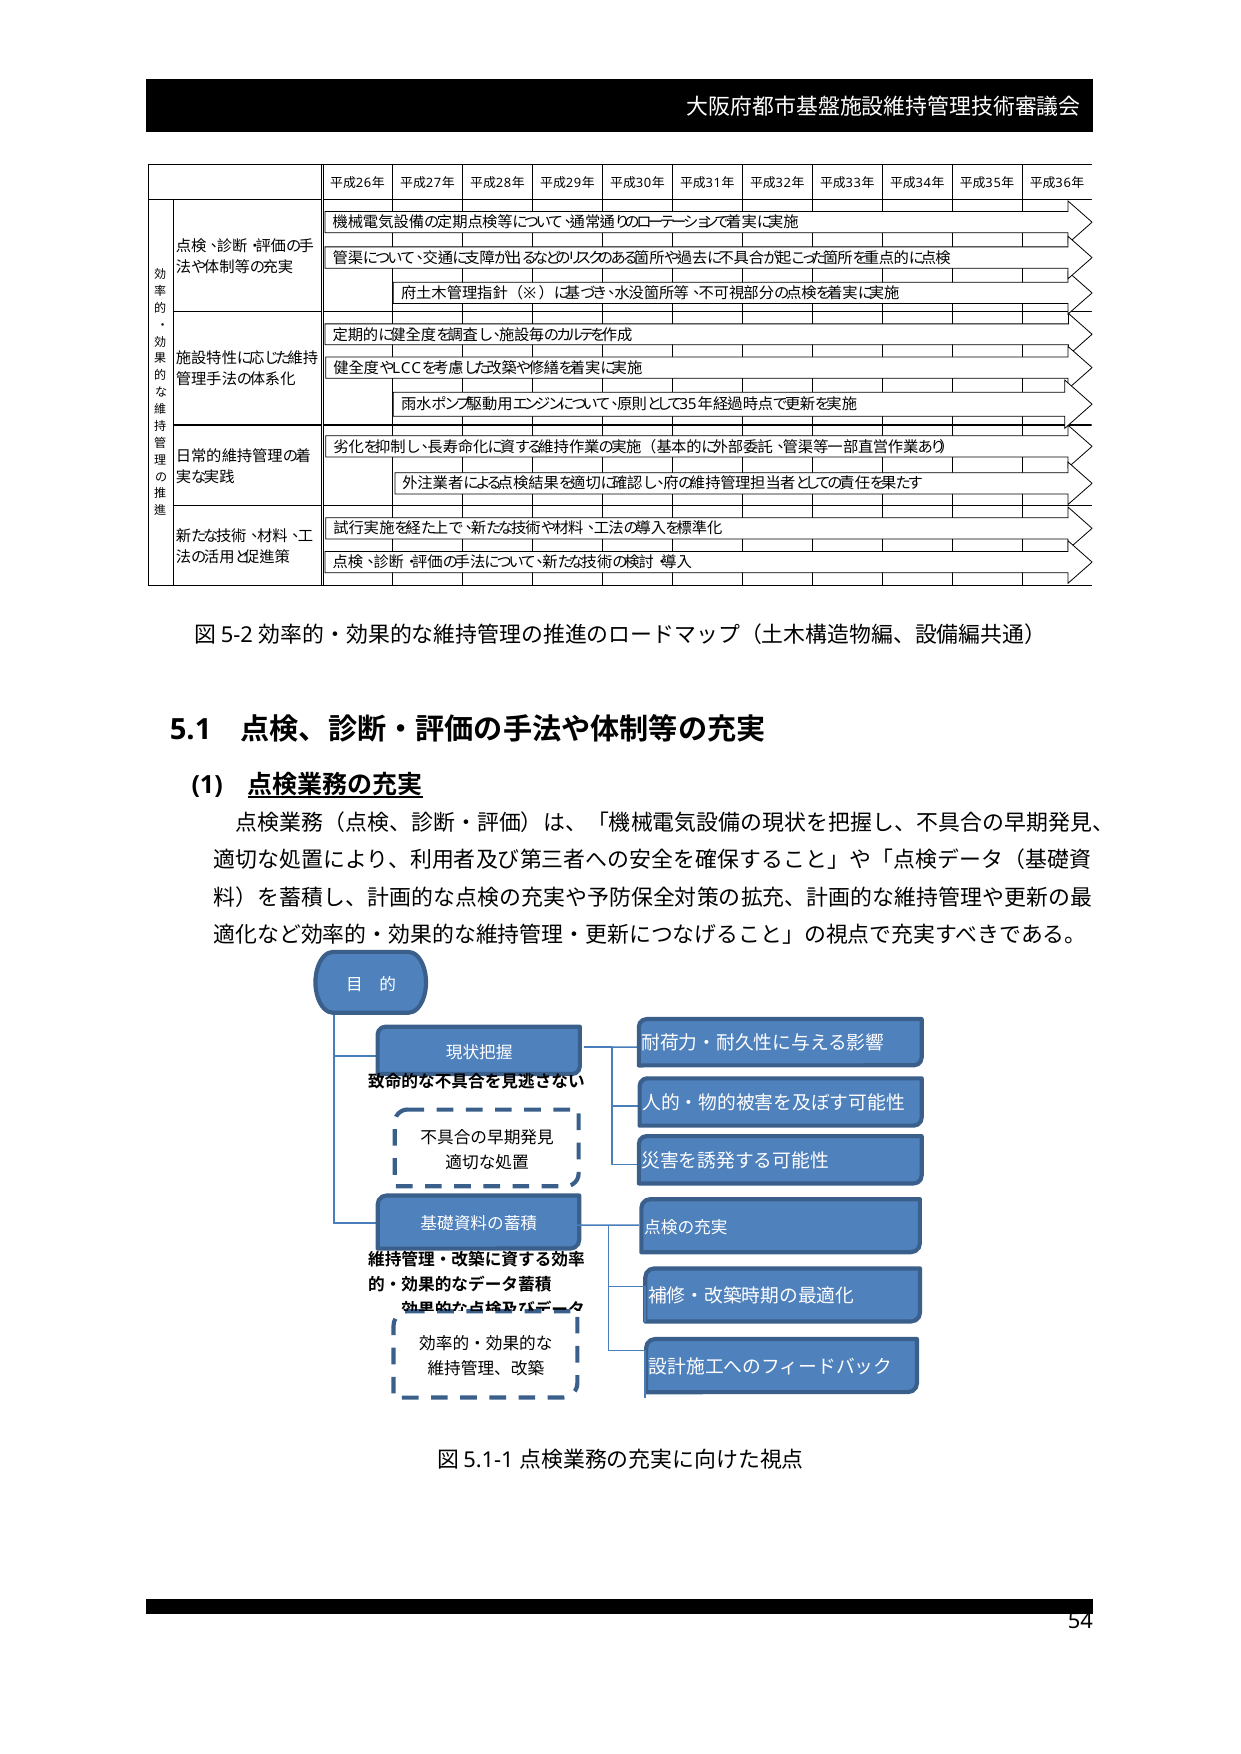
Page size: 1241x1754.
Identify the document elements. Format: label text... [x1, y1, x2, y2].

subtitle 点検業務の充実 [191, 764, 1092, 802]
text 点検業務（点検、診断・評価）は、「機械電気設備の現状を把握し、不具合の早期発見、適切な処置により、利用者及び第三者への安全を確保すること」や「点検データ（基礎資料）を蓄積し、計画的な点検の充実や予防保全対策の拡充、計画的な維持管理や更新の最適化など効率的・効果的な維持管理・更新につなげること」の視点で充実すべきである。 [213, 802, 1092, 952]
subtitle 点検、診断・評価の手法や体制等の充実 [169, 689, 1092, 764]
text 図5.1-1 点検業務の充実に向けた視点 [148, 1439, 1092, 1477]
text 図5-2 効率的・効果的な維持管理の推進のロードマップ（土木構造物編、設備編共通） [148, 614, 1092, 652]
